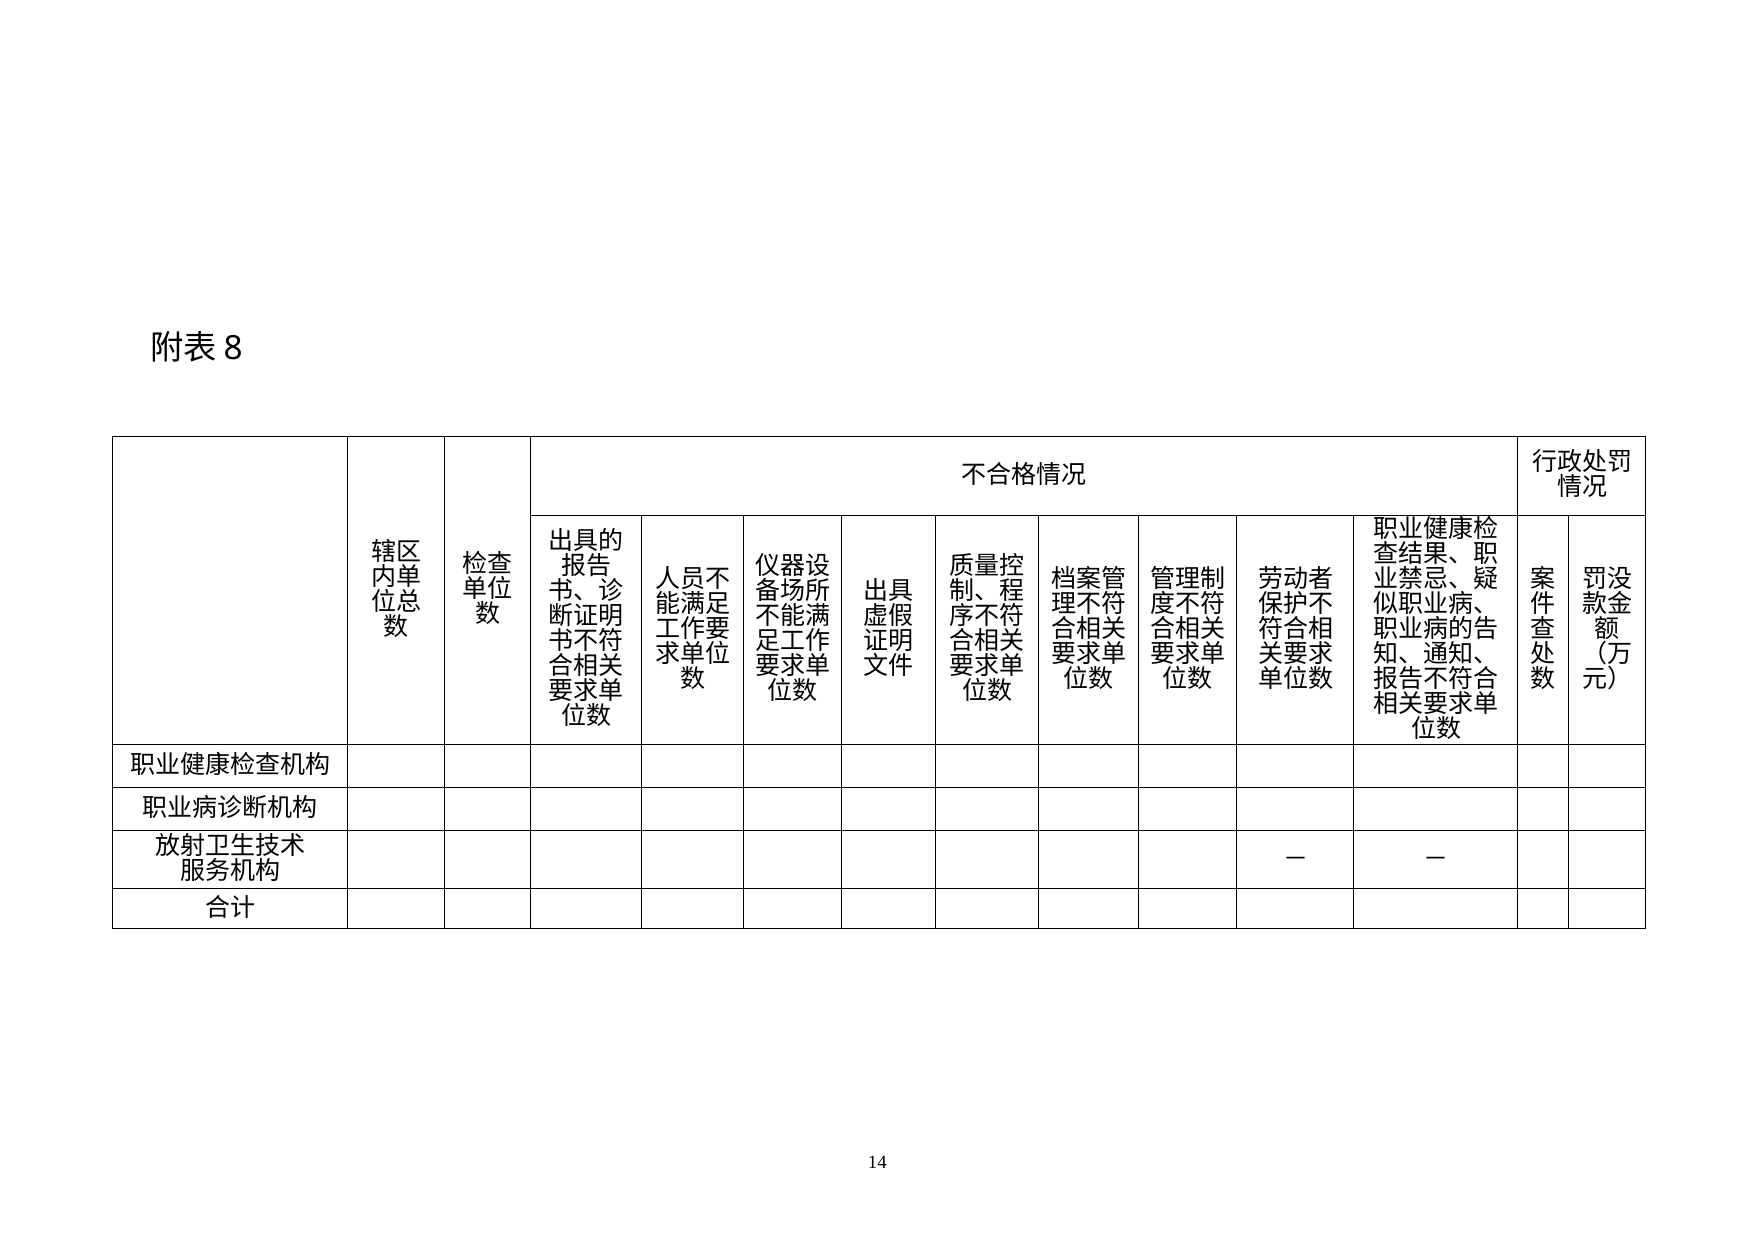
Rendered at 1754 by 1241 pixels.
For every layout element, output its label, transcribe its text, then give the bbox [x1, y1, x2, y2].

table_cell [348, 788, 444, 830]
table_cell 劳动者保护不符合相关要求单位数 [1237, 516, 1353, 744]
table_cell [531, 745, 641, 787]
table_cell － [1354, 831, 1517, 888]
table_cell [936, 831, 1038, 888]
table_cell [1354, 745, 1517, 787]
table_cell 仪器设备场所不能满足工作要求单位数 [744, 516, 841, 744]
table_cell [842, 788, 935, 830]
table_cell 管理制度不符合相关要求单位数 [1139, 516, 1236, 744]
table_cell [642, 889, 743, 928]
table_cell [1039, 788, 1138, 830]
table_cell 罚没款金额（万元） [1569, 516, 1645, 744]
table_cell [348, 831, 444, 888]
table_cell [1237, 889, 1353, 928]
table_cell [1039, 745, 1138, 787]
table_cell [1518, 788, 1568, 830]
table_header 不合格情况 [531, 437, 1517, 514]
table_cell 合计 [113, 889, 347, 928]
table_cell [445, 831, 530, 888]
table_cell 职业健康检查结果、职业禁忌、疑似职业病、职业病的告知、通知、报告不符合相关要求单位数 [1354, 516, 1517, 744]
table_cell [1139, 831, 1236, 888]
table_cell [642, 745, 743, 787]
table_cell [1139, 889, 1236, 928]
table_cell [1039, 831, 1138, 888]
table_cell [1237, 788, 1353, 830]
table_cell [445, 889, 530, 928]
table_cell 职业病诊断机构 [113, 788, 347, 830]
table_cell [642, 788, 743, 830]
table_cell 档案管理不符合相关要求单位数 [1039, 516, 1138, 744]
table_header [113, 437, 347, 744]
table_header 辖区内单位总数 [348, 437, 444, 744]
table_cell 案件查处数 [1518, 516, 1568, 744]
table_cell [348, 745, 444, 787]
table_header 行政处罚情况 [1518, 437, 1645, 514]
table_cell [1237, 745, 1353, 787]
table_cell [642, 831, 743, 888]
table_cell [842, 831, 935, 888]
table_cell [1569, 831, 1645, 888]
table_cell [1569, 788, 1645, 830]
table_cell [1518, 745, 1568, 787]
table_cell 放射卫生技术 服务机构 [113, 831, 347, 888]
table_cell [1039, 889, 1138, 928]
table_cell [842, 745, 935, 787]
table_cell 人员不能满足工作要求单位数 [642, 516, 743, 744]
table_cell [936, 788, 1038, 830]
table_cell 质量控制、程序不符合相关要求单位数 [936, 516, 1038, 744]
table_cell [744, 745, 841, 787]
table_cell [1569, 889, 1645, 928]
table_cell [744, 831, 841, 888]
table_cell [531, 831, 641, 888]
table_cell 出具虚假证明文件 [842, 516, 935, 744]
table_cell [1518, 831, 1568, 888]
table_cell 职业健康检查机构 [113, 745, 347, 787]
table_cell － [1237, 831, 1353, 888]
table_cell [531, 788, 641, 830]
table_cell [1354, 788, 1517, 830]
table_cell [445, 788, 530, 830]
table_cell [531, 889, 641, 928]
table_cell [936, 745, 1038, 787]
table_cell [445, 745, 530, 787]
table_cell [348, 889, 444, 928]
table_cell [744, 788, 841, 830]
table_header 检查单位数 [445, 437, 530, 744]
table_cell [1518, 889, 1568, 928]
table_cell [936, 889, 1038, 928]
table_cell [842, 889, 935, 928]
table_cell [1139, 788, 1236, 830]
table_cell 出具的报告书、诊断证明书不符合相关要求单位数 [531, 516, 641, 744]
table_cell [1139, 745, 1236, 787]
table_cell [1569, 745, 1645, 787]
text 附表8 [150, 300, 1604, 391]
table_cell [744, 889, 841, 928]
table_cell [1354, 889, 1517, 928]
